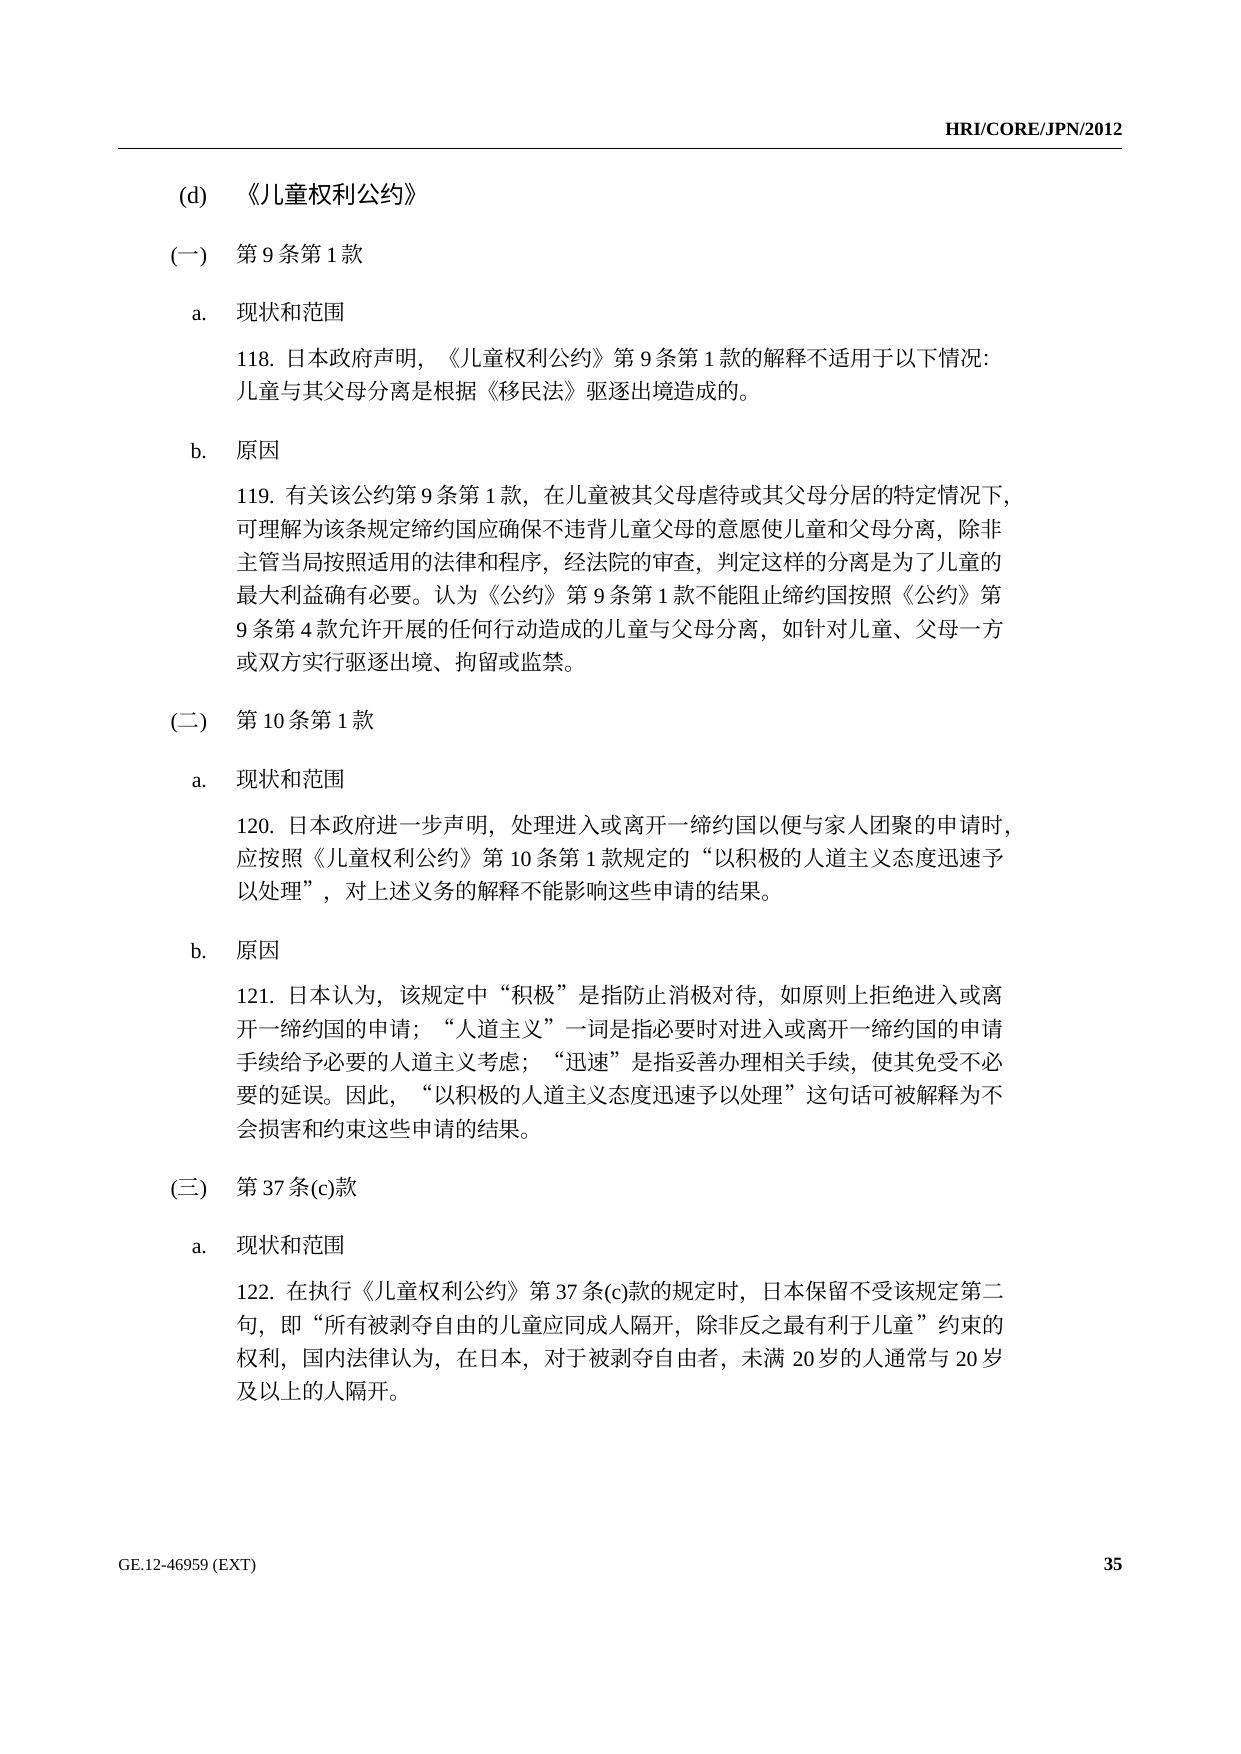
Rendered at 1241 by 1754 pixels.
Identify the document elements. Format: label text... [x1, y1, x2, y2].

text a. 现状和范围 [118, 294, 1004, 327]
text a. 现状和范围 [118, 1227, 1004, 1261]
text a. 现状和范围 [118, 761, 1004, 794]
text b. 原因 [118, 431, 1004, 465]
text (d) 《儿童权利公约》 [118, 177, 1004, 211]
text 118. 日本政府声明，《儿童权利公约》第9条第1款的解释不适用于以下情况：儿童与其父母分离是根据《移民法》驱逐出境造成的。 [236, 340, 1004, 406]
text (二) 第10条第1款 [118, 702, 1004, 736]
text 121. 日本认为，该规定中“积极”是指防止消极对待，如原则上拒绝进入或离开一缔约国的申请；“人道主义”一词是指必要时对进入或离开一缔约国的申请手续给予必要的人道主义考虑；“迅速”是指妥善办理相关手续，使其免受不必要的延误。因此，“以积极的人道主义态度迅速予以处理”这句话可被解释为不会损害和约束这些申请的结果。 [236, 977, 1004, 1144]
text 120. 日本政府进一步声明，处理进入或离开一缔约国以便与家人团聚的申请时，应按照《儿童权利公约》第10条第1款规定的“以积极的人道主义态度迅速予以处理”，对上述义务的解释不能影响这些申请的结果。 [236, 806, 1004, 906]
text (一) 第9条第1款 [118, 236, 1004, 269]
text (三) 第37条(c)款 [118, 1169, 1004, 1202]
text 122. 在执行《儿童权利公约》第37条(c)款的规定时，日本保留不受该规定第二句，即“所有被剥夺自由的儿童应同成人隔开，除非反之最有利于儿童”约束的权利，国内法律认为，在日本，对于被剥夺自由者，未满20岁的人通常与20岁及以上的人隔开。 [236, 1273, 1004, 1406]
text b. 原因 [118, 931, 1004, 965]
text 119. 有关该公约第9条第1款，在儿童被其父母虐待或其父母分居的特定情况下，可理解为该条规定缔约国应确保不违背儿童父母的意愿使儿童和父母分离，除非主管当局按照适用的法律和程序，经法院的审查，判定这样的分离是为了儿童的最大利益确有必要。认为《公约》第9条第1款不能阻止缔约国按照《公约》第9条第4款允许开展的任何行动造成的儿童与父母分离，如针对儿童、父母一方或双方实行驱逐出境、拘留或监禁。 [236, 477, 1004, 677]
